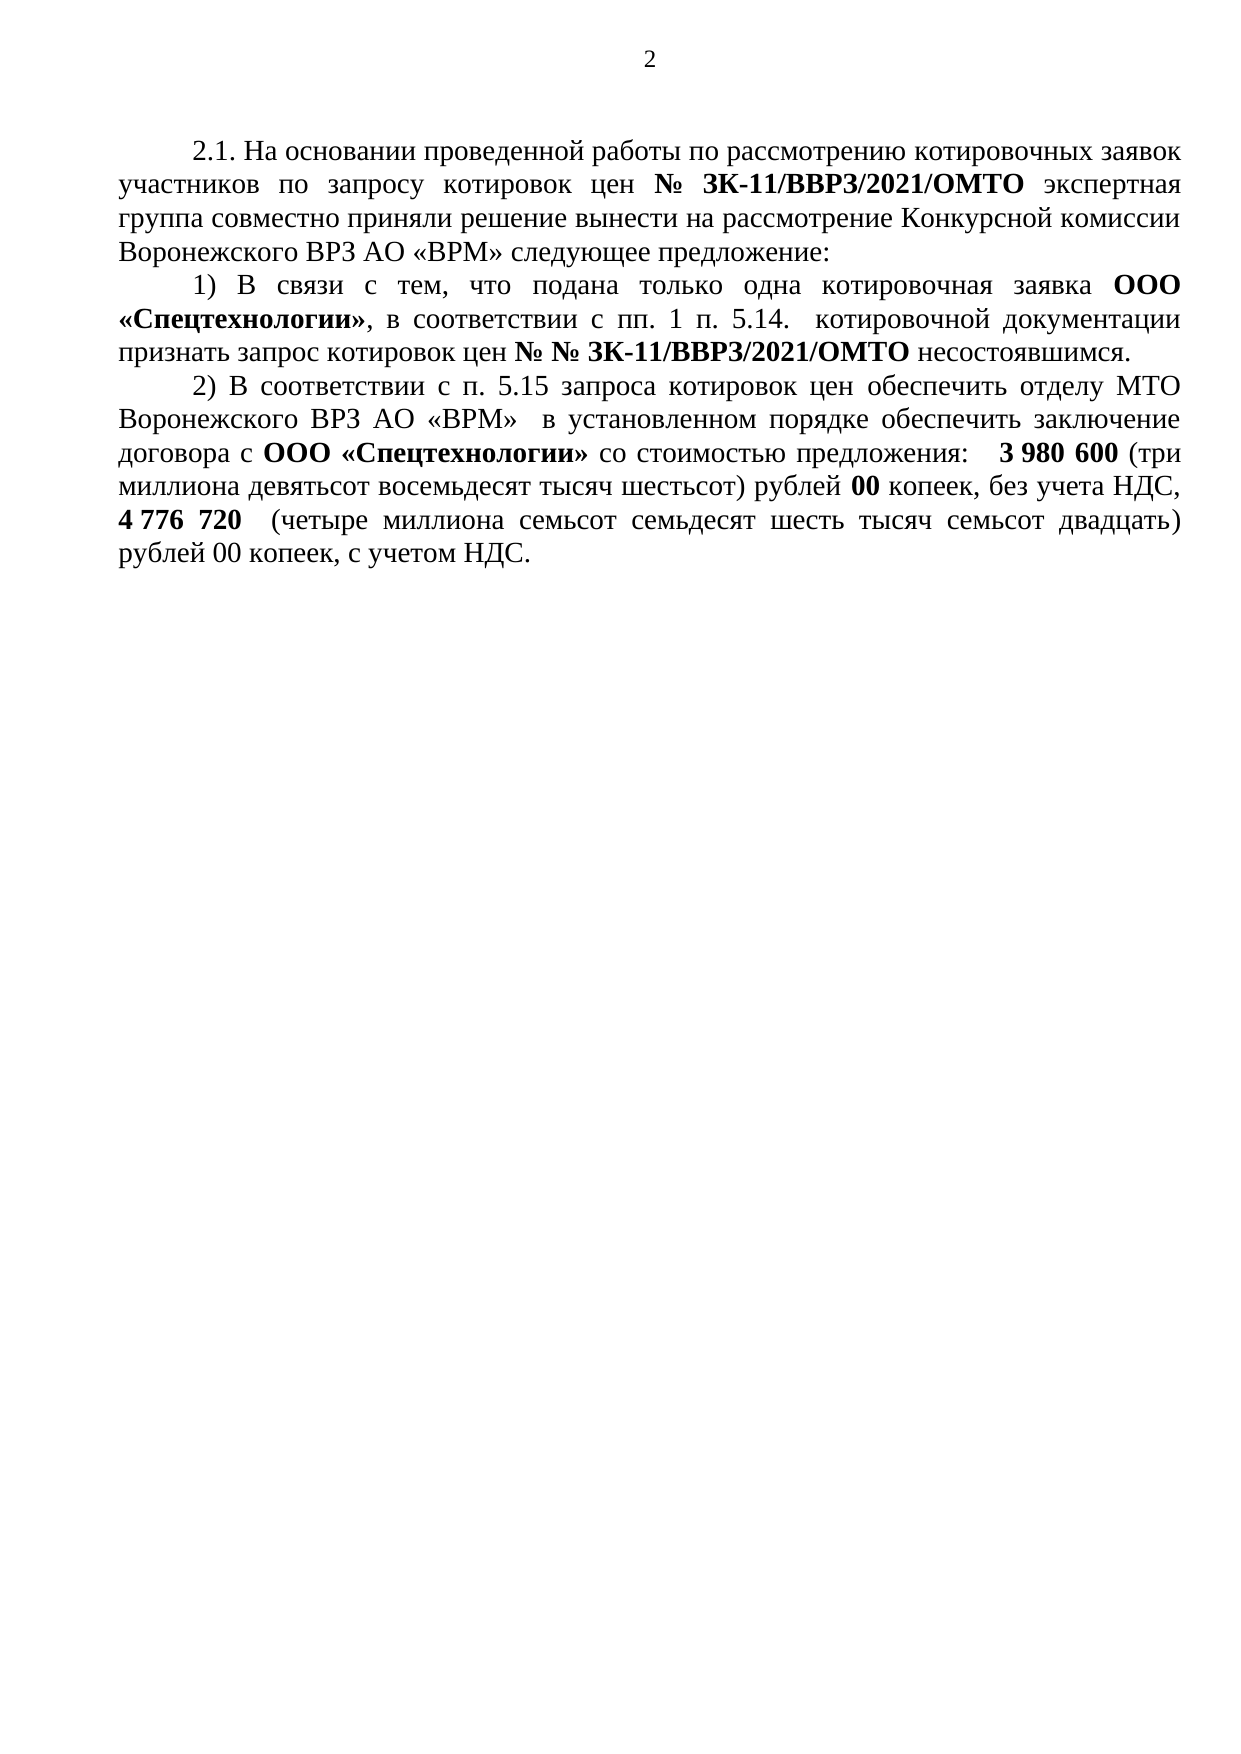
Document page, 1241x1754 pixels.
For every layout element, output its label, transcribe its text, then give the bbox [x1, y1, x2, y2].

text 1) В связи с тем, что подана только одна котировочная заявка ООО «Спецтехнологии», в соответствии с пп. 1 п. 5.14. котировочной документации признать запрос котировок цен № № ЗК-11/ВВРЗ/2021/ОМТО несостоявшимся. [118, 267, 1181, 368]
text 2.1. На основании проведенной работы по рассмотрению котировочных заявок участников по запросу котировок цен № ЗК-11/ВВРЗ/2021/ОМТО экспертная группа совместно приняли решение вынести на рассмотрение Конкурсной комиссии Воронежского ВРЗ АО «ВРМ» следующее предложение: [118, 133, 1181, 267]
text 2) В соответствии с п. 5.15 запроса котировок цен обеспечить отделу МТО Воронежского ВРЗ АО «ВРМ» в установленном порядке обеспечить заключение договора с ООО «Спецтехнологии» со стоимостью предложения: 3 980 600 (три миллиона девятьсот восемьдесят тысяч шестьсот) рублей 00 копеек, без учета НДС, 4 776 720 (четыре миллиона семьсот семьдесят шесть тысяч семьсот двадцать) рублей 00 копеек, с учетом НДС. [118, 368, 1181, 569]
